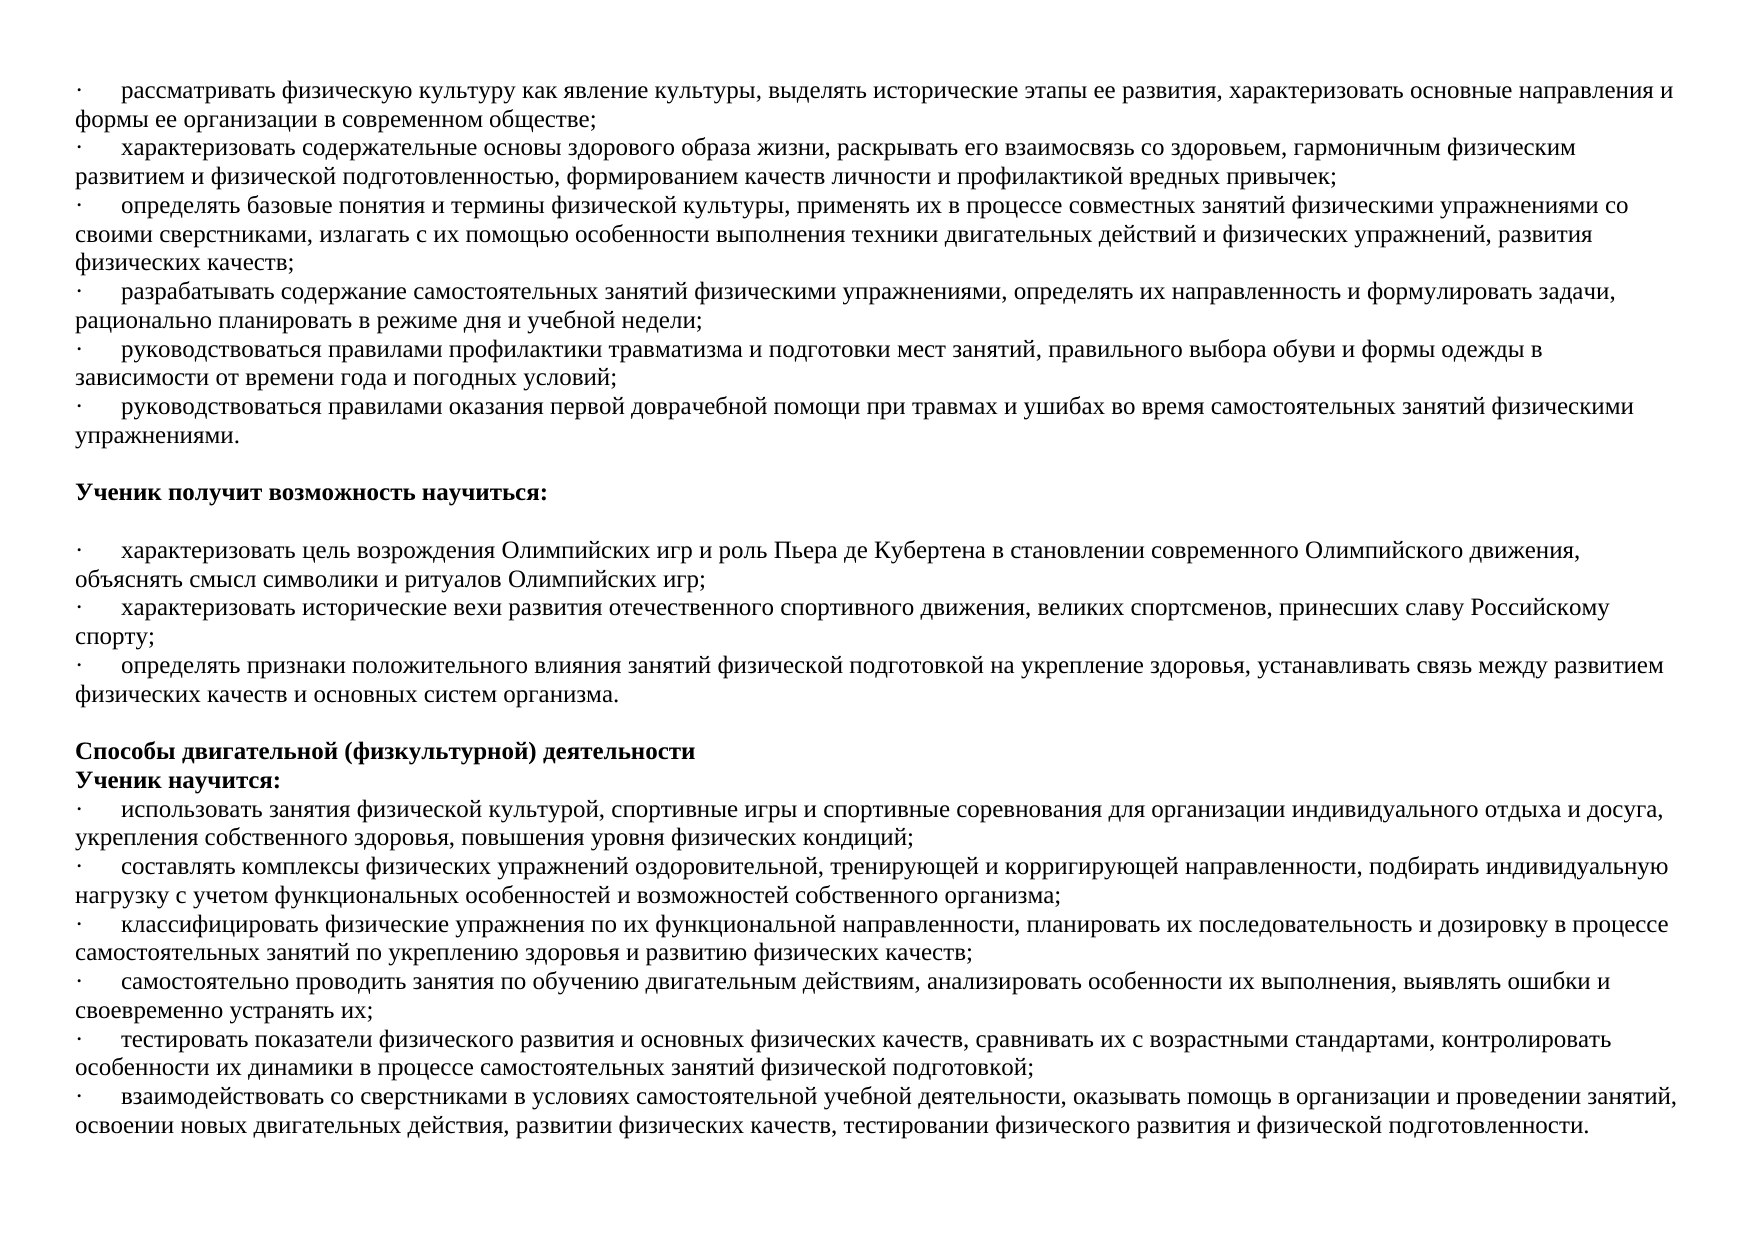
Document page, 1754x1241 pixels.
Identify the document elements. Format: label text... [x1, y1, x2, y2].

text · рассматривать физическую культуру как явление культуры, выделять исторические этапы ее развития, характеризовать основные направления и формы ее организации в современном обществе; [75, 75, 1679, 132]
text · руководствоваться правилами профилактики травматизма и подготовки мест занятий, правильного выбора обуви и формы одежды в зависимости от времени года и погодных условий; [75, 334, 1679, 391]
text · классифицировать физические упражнения по их функциональной направленности, планировать их последовательность и дозировку в процессе самостоятельных занятий по укреплению здоровья и развитию физических качеств; [75, 909, 1679, 966]
text · тестировать показатели физического развития и основных физических качеств, сравнивать их с возрастными стандартами, контролировать особенности их динамики в процессе самостоятельных занятий физической подготовкой; [75, 1024, 1679, 1081]
text · использовать занятия физической культурой, спортивные игры и спортивные соревнования для организации индивидуального отдыха и досуга, укрепления собственного здоровья, повышения уровня физических кондиций; [75, 794, 1679, 851]
text · разрабатывать содержание самостоятельных занятий физическими упражнениями, определять их направленность и формулировать задачи, рационально планировать в режиме дня и учебной недели; [75, 276, 1679, 334]
text · характеризовать цель возрождения Олимпийских игр и роль Пьера де Кубертена в становлении современного Олимпийского движения, объяснять смысл символики и ритуалов Олимпийских игр; [75, 535, 1679, 592]
text Ученик получит возможность научиться: [75, 477, 1679, 506]
text · характеризовать содержательные основы здорового образа жизни, раскрывать его взаимосвязь со здоровьем, гармоничным физическим развитием и физической подготовленностью, формированием качеств личности и профилактикой вредных привычек; [75, 132, 1679, 190]
text · определять признаки положительного влияния занятий физической подготовкой на укрепление здоровья, устанавливать связь между развитием физических качеств и основных систем организма. [75, 650, 1679, 707]
text · определять базовые понятия и термины физической культуры, применять их в процессе совместных занятий физическими упражнениями со своими сверстниками, излагать с их помощью особенности выполнения техники двигательных действий и физических упражнений, развития физических качеств; [75, 190, 1679, 276]
text · руководствоваться правилами оказания первой доврачебной помощи при травмах и ушибах во время самостоятельных занятий физическими упражнениями. [75, 391, 1679, 449]
text · составлять комплексы физических упражнений оздоровительной, тренирующей и корригирующей направленности, подбирать индивидуальную нагрузку с учетом функциональных особенностей и возможностей собственного организма; [75, 851, 1679, 909]
text · взаимодействовать со сверстниками в условиях самостоятельной учебной деятельности, оказывать помощь в организации и проведении занятий, освоении новых двигательных действия, развитии физических качеств, тестировании физического развития и физической подготовленности. [75, 1081, 1679, 1139]
text · самостоятельно проводить занятия по обучению двигательным действиям, анализировать особенности их выполнения, выявлять ошибки и своевременно устранять их; [75, 966, 1679, 1024]
text Ученик научится: [75, 765, 1679, 794]
text Способы двигательной (физкультурной) деятельности [75, 736, 1679, 765]
text · характеризовать исторические вехи развития отечественного спортивного движения, великих спортсменов, принесших славу Российскому спорту; [75, 592, 1679, 650]
